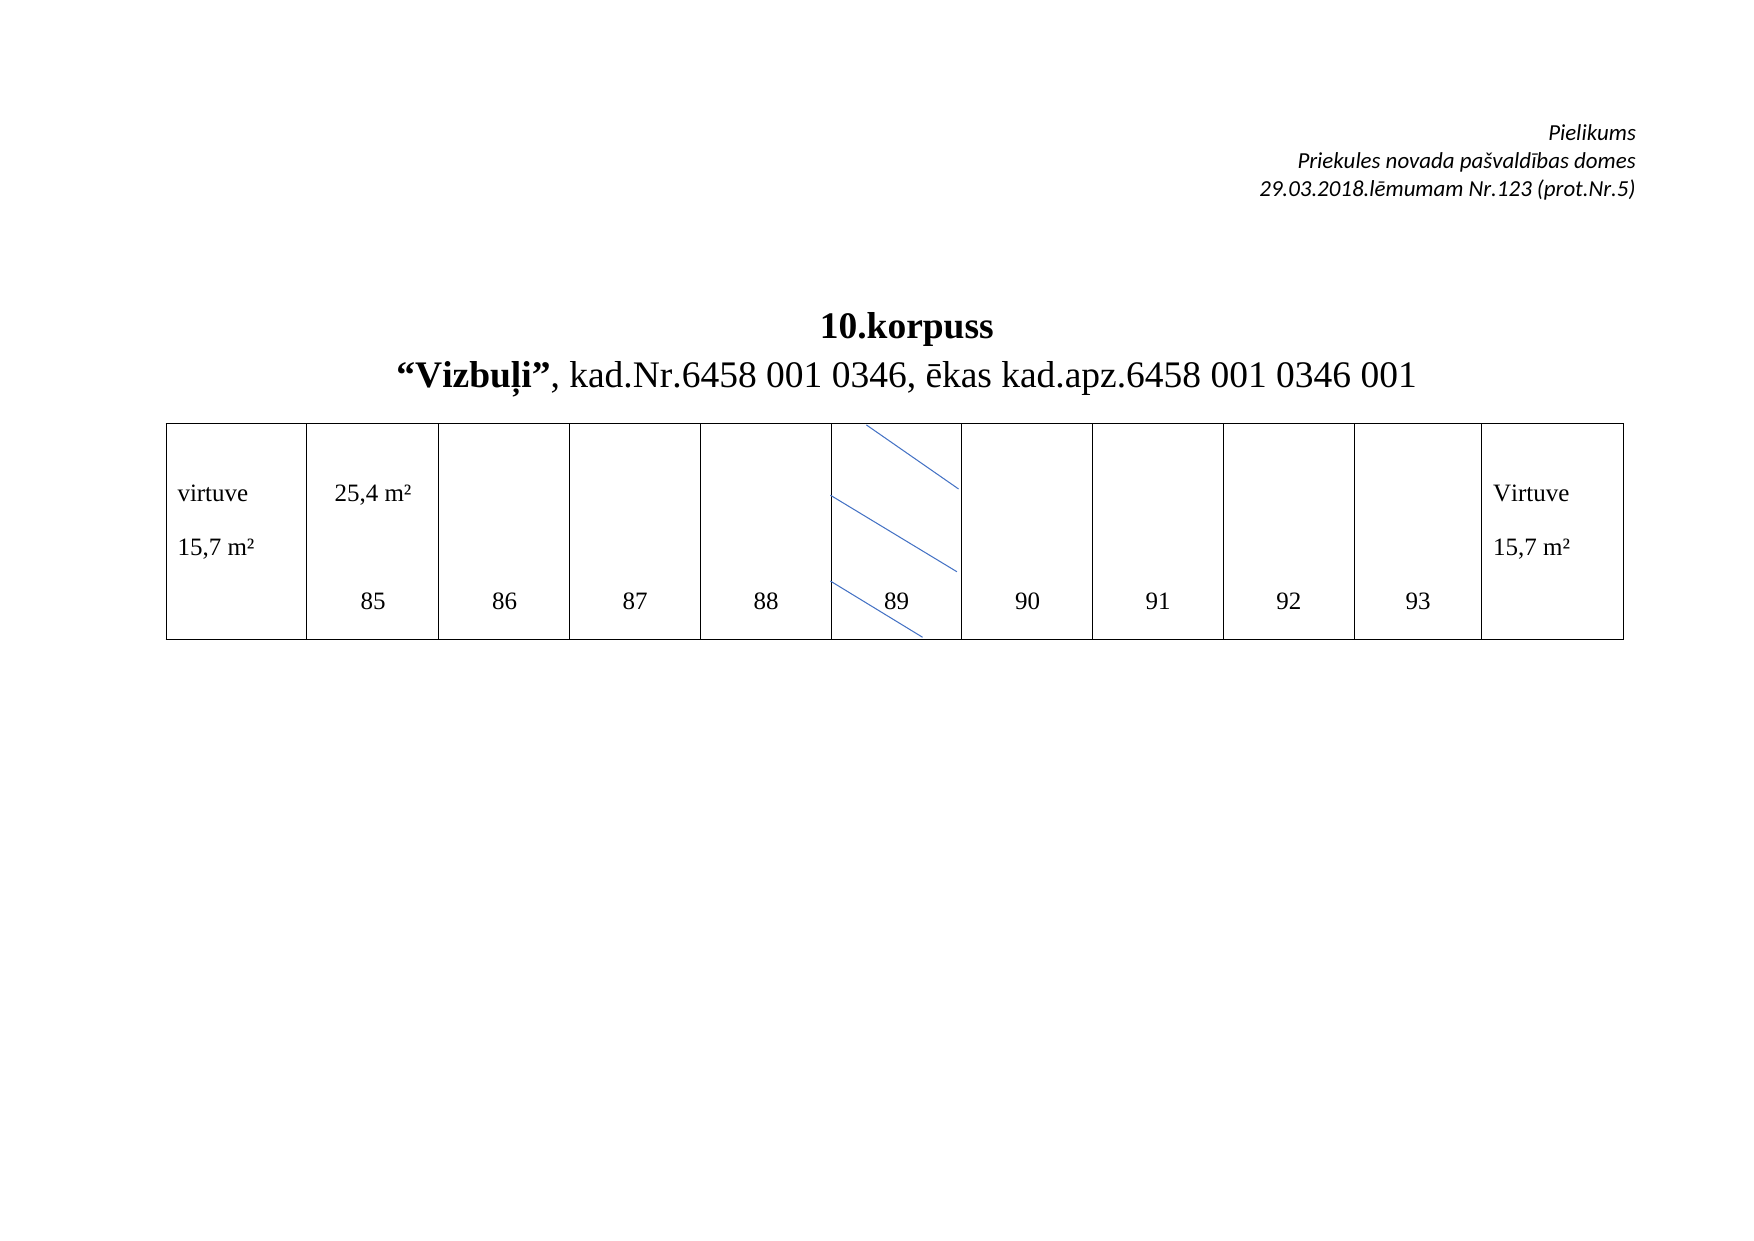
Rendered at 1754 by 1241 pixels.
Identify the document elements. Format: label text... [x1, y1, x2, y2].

text “Vizbuļi”, kad.Nr.6458 001 0346, ēkas kad.apz.6458 001 0346 001 [177, 353, 1636, 396]
table_header 88 [701, 424, 831, 639]
table_header 90 [962, 424, 1092, 639]
table_header 87 [570, 424, 700, 639]
table_header 92 [1224, 424, 1354, 639]
text 29.03.2018.lēmumam Nr.123 (prot.Nr.5) [177, 174, 1636, 202]
text 10.korpuss [177, 303, 1636, 346]
text Priekules novada pašvaldības domes [177, 146, 1636, 174]
table_header 86 [439, 424, 569, 639]
table_header 93 [1355, 424, 1481, 639]
table_header virtuve 15,7 m² [167, 424, 306, 639]
table_header 89 [832, 424, 961, 639]
table_header 91 [1093, 424, 1223, 639]
table_header Virtuve 15,7 m² [1482, 424, 1623, 639]
text Pielikums [177, 118, 1636, 146]
table_header 25,4 m² 85 [307, 424, 438, 639]
